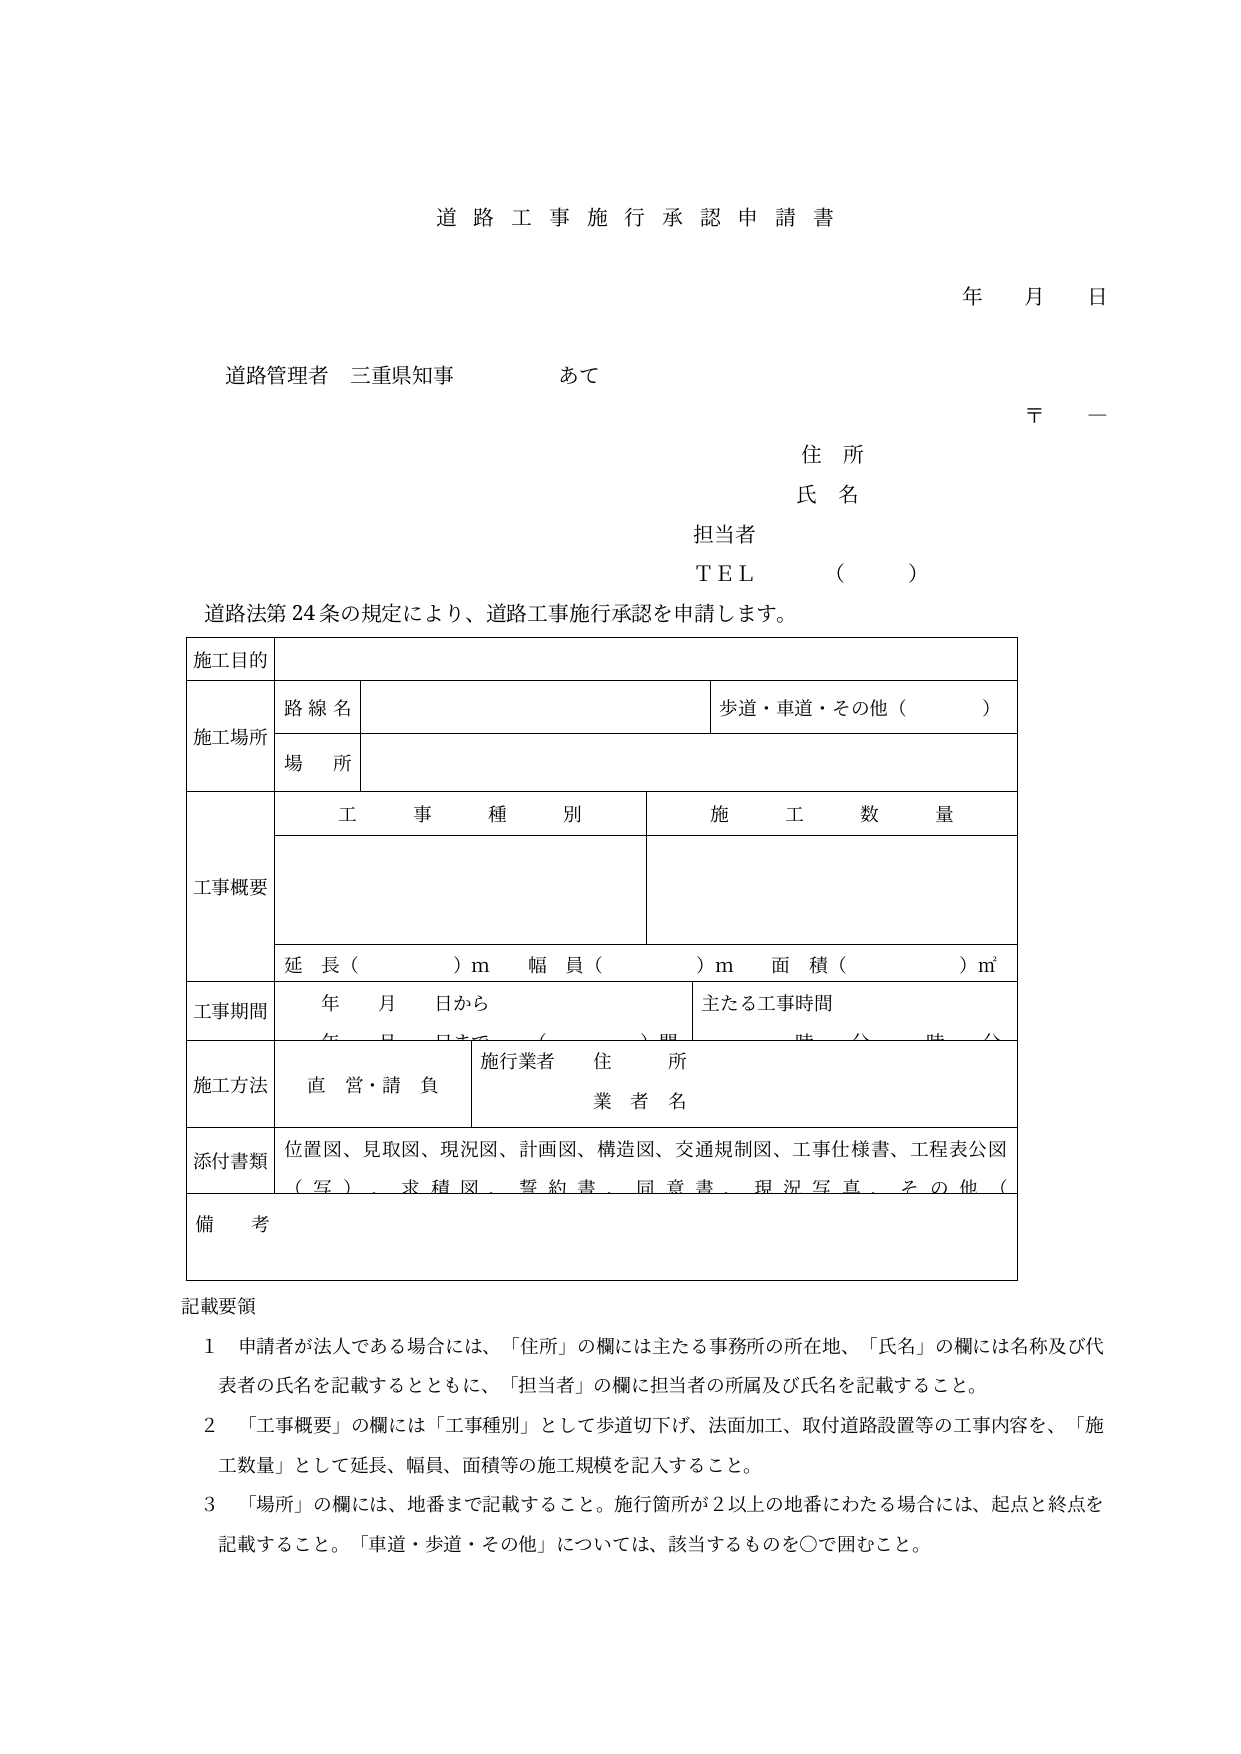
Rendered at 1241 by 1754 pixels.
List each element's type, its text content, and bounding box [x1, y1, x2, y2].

table_header [275, 638, 1017, 680]
text ３ 「場所」の欄には、地番まで記載すること。施行箇所が２以上の地番にわたる場合には、起点と終点を記載すること。「車道・歩道・その他」については、該当するものを○で囲むこと。 [162, 1484, 1107, 1563]
text 担当者 [162, 513, 1066, 553]
text 道路法第24条の規定により、道路工事施行承認を申請します。 [162, 592, 1107, 632]
table_cell 位置図、見取図、現況図、計画図、構造図、交通規制図、工事仕様書、工程表公図（写）、求積図、誓約書、同意書、現況写真、その他（ ）（ ） [275, 1128, 1017, 1193]
table_cell 工事概要 [187, 792, 274, 981]
table_cell [361, 734, 1017, 791]
text １ 申請者が法人である場合には、「住所」の欄には主たる事務所の所在地、「氏名」の欄には名称及び代表者の氏名を記載するとともに、「担当者」の欄に担当者の所属及び氏名を記載すること。 [162, 1326, 1107, 1405]
table_cell 主たる工事時間 時 分～ 時 分 [693, 982, 1017, 1040]
table_cell 場所 [275, 734, 360, 791]
table_header 施工目的 [187, 638, 274, 680]
text 記載要領 [162, 1286, 1107, 1326]
table_cell [647, 836, 1017, 944]
text 道路工事施行承認申請書 [436, 197, 834, 236]
table_cell [361, 681, 710, 733]
table_cell 施行業者 住 所 業 者 名 担 当 者 連 絡 先 （ ） [472, 1041, 1017, 1127]
table_cell 工事期間 [187, 982, 274, 1040]
table_cell 延 長（ ）ｍ 幅 員（ ）ｍ 面 積（ ）㎡ [275, 945, 1017, 981]
table_cell 施 工 数 量 [647, 792, 1017, 835]
table_cell 備 考 [187, 1194, 1017, 1280]
table_cell [275, 836, 646, 944]
text 〒 ― [162, 394, 1107, 434]
table_cell 工 事 種 別 [275, 792, 646, 835]
text 氏 名 [162, 474, 1024, 513]
text ＴＥＬ （ ） [162, 553, 1066, 592]
text ２ 「工事概要」の欄には「工事種別」として歩道切下げ、法面加工、取付道路設置等の工事内容を、「施工数量」として延長、幅員、面積等の施工規模を記入すること。 [162, 1405, 1107, 1484]
table_cell 施工方法 [187, 1041, 274, 1127]
table_cell 施工場所 [187, 681, 274, 791]
text 住 所 [162, 434, 1024, 474]
table_cell 年 月 日から 年 月 日まで （ ）間 [275, 982, 692, 1040]
table_cell 歩道・車道・その他（ ） [711, 681, 1017, 733]
text 年 月 日 [162, 276, 1107, 315]
text 道路管理者 三重県知事 あて [162, 355, 1107, 394]
table_cell 添付書類 [187, 1128, 274, 1193]
table_cell 直 営・請 負 [275, 1041, 471, 1127]
table_cell 路線名 [275, 681, 360, 733]
